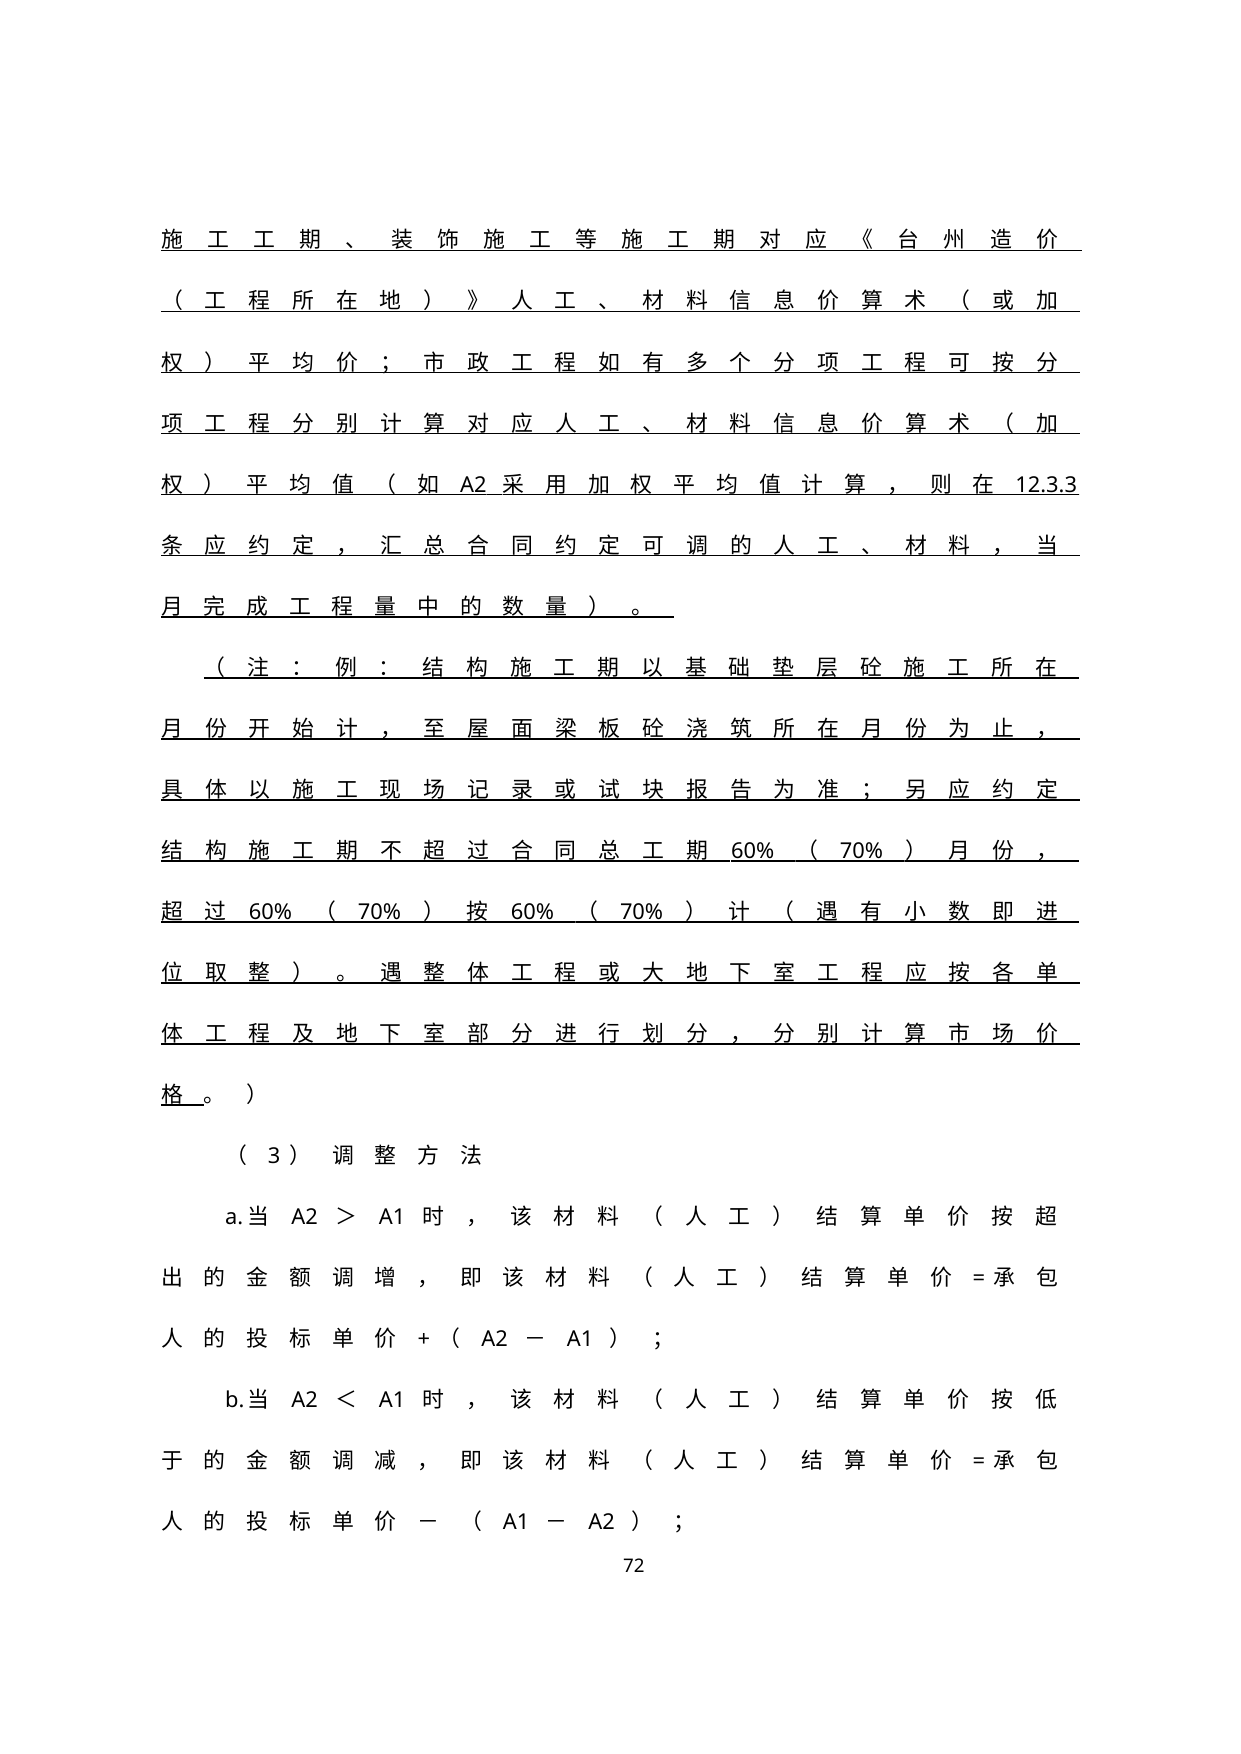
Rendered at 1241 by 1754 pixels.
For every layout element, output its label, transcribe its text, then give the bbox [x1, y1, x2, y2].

text （注：例：结构施工期以基础垫层砼施工所在月份开始计，至屋面梁板砼浇筑所在月份为止，具体以施工现场记录或试块报告为准；另应约定结构施工期不超过合同总工期60%（70%）月份，超过60%（70%）按60%（70%）计（遇有小数即进位取整）。遇整体工程或大地下室工程应按各单体工程及地下室部分进行划分，分别计算市场价格。） [161, 984, 1079, 1043]
text a.当A2＞A1时，该材料（人工）结算单价按超出的金额调增，即该材料（人工）结算单价=承包人的投标单价+（A2－A1）； [161, 1184, 1079, 1368]
text （注：例：结构施工期以基础垫层砼施工所在月份开始计，至屋面梁板砼浇筑所在月份为止，具体以施工现场记录或试块报告为准；另应约定结构施工期不超过合同总工期60%（70%）月份，超过60%（70%）按60%（70%）计（遇有小数即进位取整）。遇整体工程或大地下室工程应按各单体工程及地下室部分进行划分，分别计算市场价格。） [161, 801, 1079, 860]
text （注：例：结构施工期以基础垫层砼施工所在月份开始计，至屋面梁板砼浇筑所在月份为止，具体以施工现场记录或试块报告为准；另应约定结构施工期不超过合同总工期60%（70%）月份，超过60%（70%）按60%（70%）计（遇有小数即进位取整）。遇整体工程或大地下室工程应按各单体工程及地下室部分进行划分，分别计算市场价格。） [161, 923, 1079, 982]
text （注：例：结构施工期以基础垫层砼施工所在月份开始计，至屋面梁板砼浇筑所在月份为止，具体以施工现场记录或试块报告为准；另应约定结构施工期不超过合同总工期60%（70%）月份，超过60%（70%）按60%（70%）计（遇有小数即进位取整）。遇整体工程或大地下室工程应按各单体工程及地下室部分进行划分，分别计算市场价格。） [161, 740, 1079, 799]
text （注：例：结构施工期以基础垫层砼施工所在月份开始计，至屋面梁板砼浇筑所在月份为止，具体以施工现场记录或试块报告为准；另应约定结构施工期不超过合同总工期60%（70%）月份，超过60%（70%）按60%（70%）计（遇有小数即进位取整）。遇整体工程或大地下室工程应按各单体工程及地下室部分进行划分，分别计算市场价格。） [161, 635, 1079, 738]
text （3）调整方法 [161, 1123, 1079, 1184]
text b.当A2＜A1时，该材料（人工）结算单价按低于的金额调减，即该材料（人工）结算单价=承包人的投标单价－（A1－A2）； [161, 1368, 1079, 1551]
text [161, 208, 1079, 250]
text （注：例：结构施工期以基础垫层砼施工所在月份开始计，至屋面梁板砼浇筑所在月份为止，具体以施工现场记录或试块报告为准；另应约定结构施工期不超过合同总工期60%（70%）月份，超过60%（70%）按60%（70%）计（遇有小数即进位取整）。遇整体工程或大地下室工程应按各单体工程及地下室部分进行划分，分别计算市场价格。） [161, 861, 1079, 921]
text （注：例：结构施工期以基础垫层砼施工所在月份开始计，至屋面梁板砼浇筑所在月份为止，具体以施工现场记录或试块报告为准；另应约定结构施工期不超过合同总工期60%（70%）月份，超过60%（70%）按60%（70%）计（遇有小数即进位取整）。遇整体工程或大地下室工程应按各单体工程及地下室部分进行划分，分别计算市场价格。） [161, 1045, 1079, 1123]
